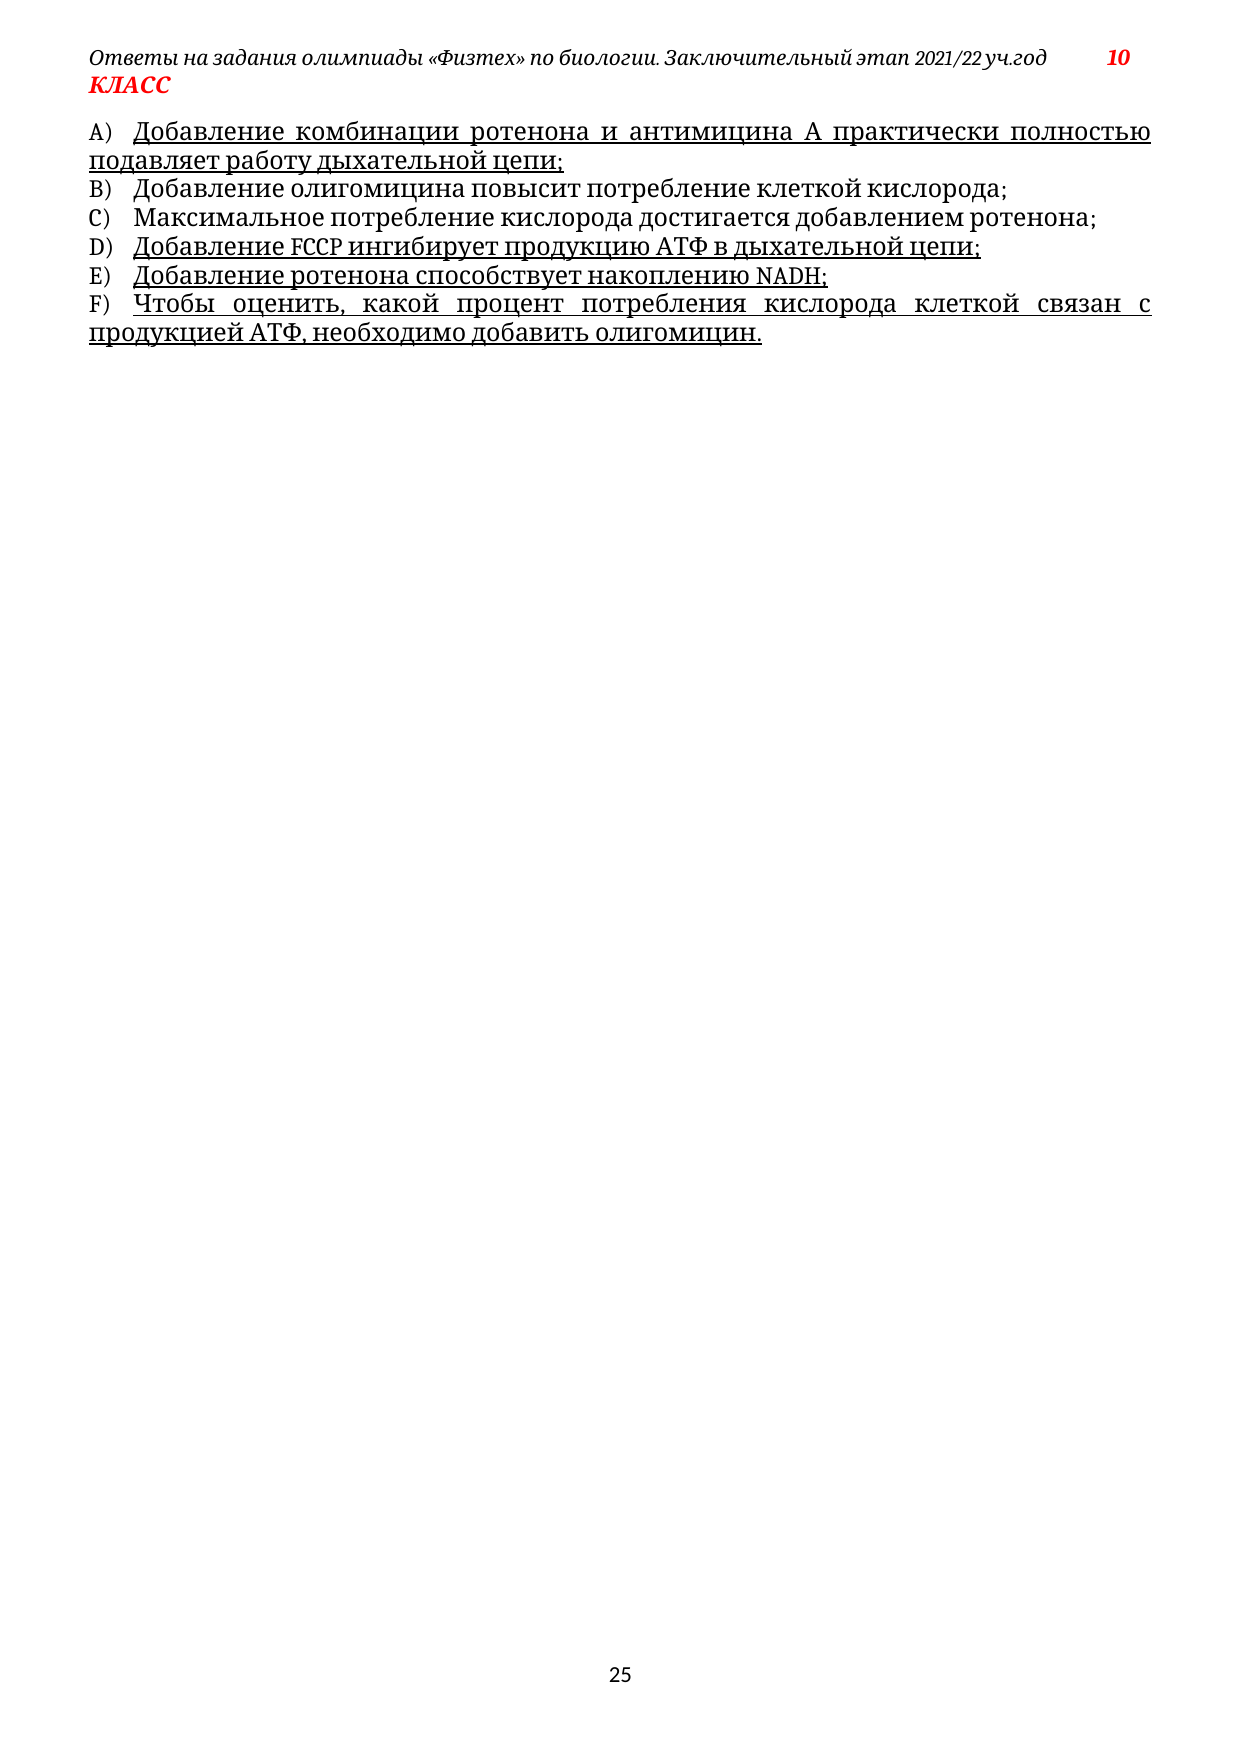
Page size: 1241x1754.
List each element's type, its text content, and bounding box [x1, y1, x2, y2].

list Добавление олигомицина повысит потребление клеткой кислорода; [89, 175, 1152, 204]
list Добавление комбинации ротенона и антимицина А практически полностью подавляет работу дыхательной цепи; [89, 118, 1152, 175]
list Чтобы оценить, какой процент потребления кислорода клеткой связан с продукцией АТФ, необходимо добавить олигомицин. [89, 290, 1152, 348]
list Максимальное потребление кислорода достигается добавлением ротенона; [89, 204, 1152, 233]
list Добавление ротенона способствует накоплению NADH; [89, 262, 1152, 290]
list Добавление FCCP ингибирует продукцию АТФ в дыхательной цепи; [89, 233, 1152, 262]
